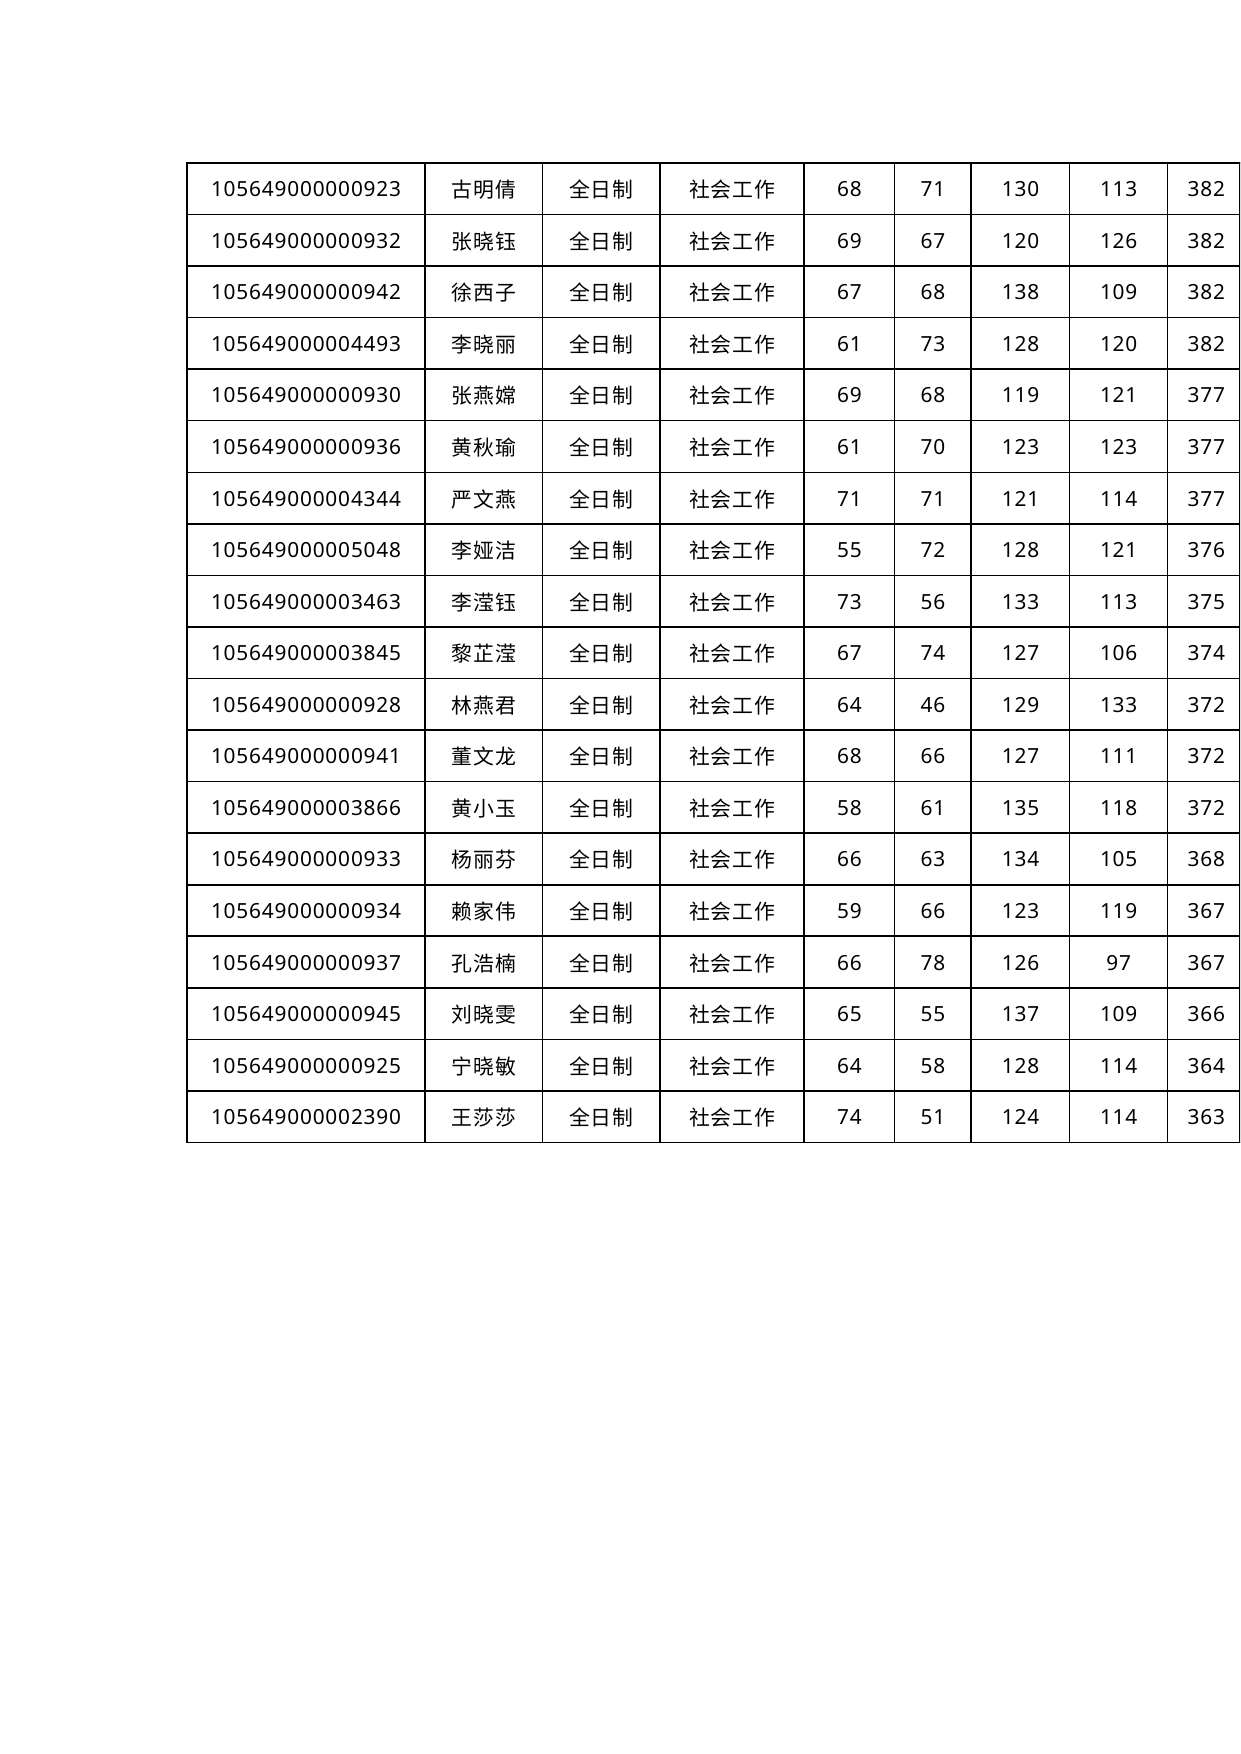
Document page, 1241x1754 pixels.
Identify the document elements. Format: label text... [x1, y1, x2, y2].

table_cell 林燕君 [426, 679, 542, 729]
table_cell 全日制 [543, 421, 659, 471]
table_cell 105649000000930 [188, 370, 424, 420]
table_cell 68 [805, 731, 894, 781]
table_cell 全日制 [543, 679, 659, 729]
table_cell 61 [895, 782, 970, 832]
table_cell 135 [972, 782, 1069, 832]
table_cell 137 [972, 989, 1069, 1038]
table_cell 366 [1168, 989, 1239, 1038]
table_cell 社会工作 [661, 834, 803, 884]
table_cell 105649000000934 [188, 886, 424, 935]
table_cell 全日制 [543, 473, 659, 523]
table_cell 114 [1070, 1040, 1167, 1090]
table_cell 66 [895, 731, 970, 781]
table_cell 105649000004344 [188, 473, 424, 523]
table_cell 120 [972, 215, 1069, 265]
table_cell 70 [895, 421, 970, 471]
table_cell 全日制 [543, 164, 659, 213]
table_cell 105649000000932 [188, 215, 424, 265]
table_cell 105649000000933 [188, 834, 424, 884]
table_cell 全日制 [543, 628, 659, 678]
table_cell 黎芷滢 [426, 628, 542, 678]
table_cell 118 [1070, 782, 1167, 832]
table_cell 372 [1168, 731, 1239, 781]
table_cell 130 [972, 164, 1069, 213]
table_cell 66 [805, 937, 894, 987]
table_cell 全日制 [543, 937, 659, 987]
table_cell 67 [805, 267, 894, 317]
table_cell 111 [1070, 731, 1167, 781]
table_cell 126 [972, 937, 1069, 987]
table_cell 46 [895, 679, 970, 729]
table_cell 全日制 [543, 834, 659, 884]
table_cell 105649000004493 [188, 318, 424, 368]
table_cell 56 [895, 576, 970, 626]
table_cell 364 [1168, 1040, 1239, 1090]
table_cell 社会工作 [661, 1092, 803, 1142]
table_cell 社会工作 [661, 473, 803, 523]
table_cell 105 [1070, 834, 1167, 884]
table_cell 全日制 [543, 215, 659, 265]
table_cell 105649000003463 [188, 576, 424, 626]
table_cell 社会工作 [661, 782, 803, 832]
table_cell 全日制 [543, 318, 659, 368]
table_cell 68 [895, 370, 970, 420]
table_cell 377 [1168, 370, 1239, 420]
table_cell 105649000002390 [188, 1092, 424, 1142]
table_cell 126 [1070, 215, 1167, 265]
table_cell 社会工作 [661, 679, 803, 729]
table_cell 367 [1168, 886, 1239, 935]
table_cell 黄小玉 [426, 782, 542, 832]
table_cell 55 [805, 525, 894, 574]
table_cell 李滢钰 [426, 576, 542, 626]
table_cell 刘晓雯 [426, 989, 542, 1038]
table_cell 105649000000937 [188, 937, 424, 987]
table_cell 社会工作 [661, 576, 803, 626]
table_cell 社会工作 [661, 164, 803, 213]
table_cell 61 [805, 421, 894, 471]
table_cell 全日制 [543, 731, 659, 781]
table_cell 106 [1070, 628, 1167, 678]
table_cell 68 [895, 267, 970, 317]
table_cell 社会工作 [661, 989, 803, 1038]
table_cell 71 [895, 164, 970, 213]
table_cell 全日制 [543, 370, 659, 420]
table_cell 社会工作 [661, 525, 803, 574]
table_cell 109 [1070, 989, 1167, 1038]
table_cell 黄秋瑜 [426, 421, 542, 471]
table_cell 372 [1168, 679, 1239, 729]
table_cell 74 [895, 628, 970, 678]
table_cell 社会工作 [661, 267, 803, 317]
table_cell 73 [895, 318, 970, 368]
table_cell 社会工作 [661, 886, 803, 935]
table_cell 72 [895, 525, 970, 574]
table_cell 赖家伟 [426, 886, 542, 935]
table_cell 全日制 [543, 886, 659, 935]
table_cell 51 [895, 1092, 970, 1142]
table_cell 114 [1070, 473, 1167, 523]
table_cell 社会工作 [661, 370, 803, 420]
table_cell 127 [972, 628, 1069, 678]
table_cell 65 [805, 989, 894, 1038]
table_cell 133 [1070, 679, 1167, 729]
table_cell 121 [1070, 370, 1167, 420]
table_cell 123 [972, 421, 1069, 471]
table_cell 114 [1070, 1092, 1167, 1142]
table_cell 全日制 [543, 1040, 659, 1090]
table_cell 王莎莎 [426, 1092, 542, 1142]
table_cell 121 [972, 473, 1069, 523]
table_cell 119 [1070, 886, 1167, 935]
table_cell 张燕嫦 [426, 370, 542, 420]
table_cell 64 [805, 1040, 894, 1090]
table_cell 66 [805, 834, 894, 884]
table_cell 61 [805, 318, 894, 368]
table_cell 105649000000925 [188, 1040, 424, 1090]
table_cell 73 [805, 576, 894, 626]
table_cell 105649000005048 [188, 525, 424, 574]
table_cell 宁晓敏 [426, 1040, 542, 1090]
table_cell 113 [1070, 164, 1167, 213]
table_cell 71 [805, 473, 894, 523]
table_cell 杨丽芬 [426, 834, 542, 884]
table_cell 78 [895, 937, 970, 987]
table_cell 382 [1168, 318, 1239, 368]
table_cell 105649000000941 [188, 731, 424, 781]
table_cell 74 [805, 1092, 894, 1142]
table_cell 社会工作 [661, 421, 803, 471]
table_cell 孔浩楠 [426, 937, 542, 987]
table_cell 128 [972, 525, 1069, 574]
table_cell 社会工作 [661, 937, 803, 987]
table_cell 67 [805, 628, 894, 678]
table_cell 375 [1168, 576, 1239, 626]
table_cell 382 [1168, 164, 1239, 213]
table_cell 64 [805, 679, 894, 729]
table_cell 71 [895, 473, 970, 523]
table_cell 382 [1168, 215, 1239, 265]
table_cell 105649000000928 [188, 679, 424, 729]
table_cell 119 [972, 370, 1069, 420]
table_cell 368 [1168, 834, 1239, 884]
table_cell 105649000000923 [188, 164, 424, 213]
table_cell 严文燕 [426, 473, 542, 523]
table_cell 66 [895, 886, 970, 935]
table_cell 63 [895, 834, 970, 884]
table_cell 全日制 [543, 267, 659, 317]
table_cell 67 [895, 215, 970, 265]
table_cell 李晓丽 [426, 318, 542, 368]
table_cell 105649000000936 [188, 421, 424, 471]
table_cell 128 [972, 318, 1069, 368]
table_cell 121 [1070, 525, 1167, 574]
table_cell 69 [805, 370, 894, 420]
table_cell 张晓钰 [426, 215, 542, 265]
table_cell 105649000000945 [188, 989, 424, 1038]
table_cell 全日制 [543, 1092, 659, 1142]
table_cell 129 [972, 679, 1069, 729]
table_cell 68 [805, 164, 894, 213]
table_cell 55 [895, 989, 970, 1038]
table_cell 372 [1168, 782, 1239, 832]
table_cell 120 [1070, 318, 1167, 368]
table_cell 382 [1168, 267, 1239, 317]
table_cell 123 [1070, 421, 1167, 471]
table_cell 133 [972, 576, 1069, 626]
table_cell 97 [1070, 937, 1167, 987]
table_cell 113 [1070, 576, 1167, 626]
table_cell 58 [895, 1040, 970, 1090]
table_cell 105649000003845 [188, 628, 424, 678]
table_cell 社会工作 [661, 1040, 803, 1090]
table_cell 李娅洁 [426, 525, 542, 574]
table_cell 123 [972, 886, 1069, 935]
table_cell 社会工作 [661, 318, 803, 368]
table_cell 127 [972, 731, 1069, 781]
table_cell 128 [972, 1040, 1069, 1090]
table_cell 374 [1168, 628, 1239, 678]
table_cell 367 [1168, 937, 1239, 987]
table_cell 105649000003866 [188, 782, 424, 832]
table_cell 古明倩 [426, 164, 542, 213]
table_cell 363 [1168, 1092, 1239, 1142]
table_cell 105649000000942 [188, 267, 424, 317]
table_cell 社会工作 [661, 628, 803, 678]
table_cell 138 [972, 267, 1069, 317]
table_cell 全日制 [543, 576, 659, 626]
table_cell 124 [972, 1092, 1069, 1142]
table_cell 全日制 [543, 989, 659, 1038]
table_cell 376 [1168, 525, 1239, 574]
table_cell 69 [805, 215, 894, 265]
table_cell 董文龙 [426, 731, 542, 781]
table_cell 109 [1070, 267, 1167, 317]
table_cell 全日制 [543, 782, 659, 832]
table_cell 58 [805, 782, 894, 832]
table_cell 377 [1168, 473, 1239, 523]
table_cell 59 [805, 886, 894, 935]
table_cell 徐西子 [426, 267, 542, 317]
table_cell 社会工作 [661, 215, 803, 265]
table_cell 134 [972, 834, 1069, 884]
table_cell 377 [1168, 421, 1239, 471]
table_cell 全日制 [543, 525, 659, 574]
table_cell 社会工作 [661, 731, 803, 781]
